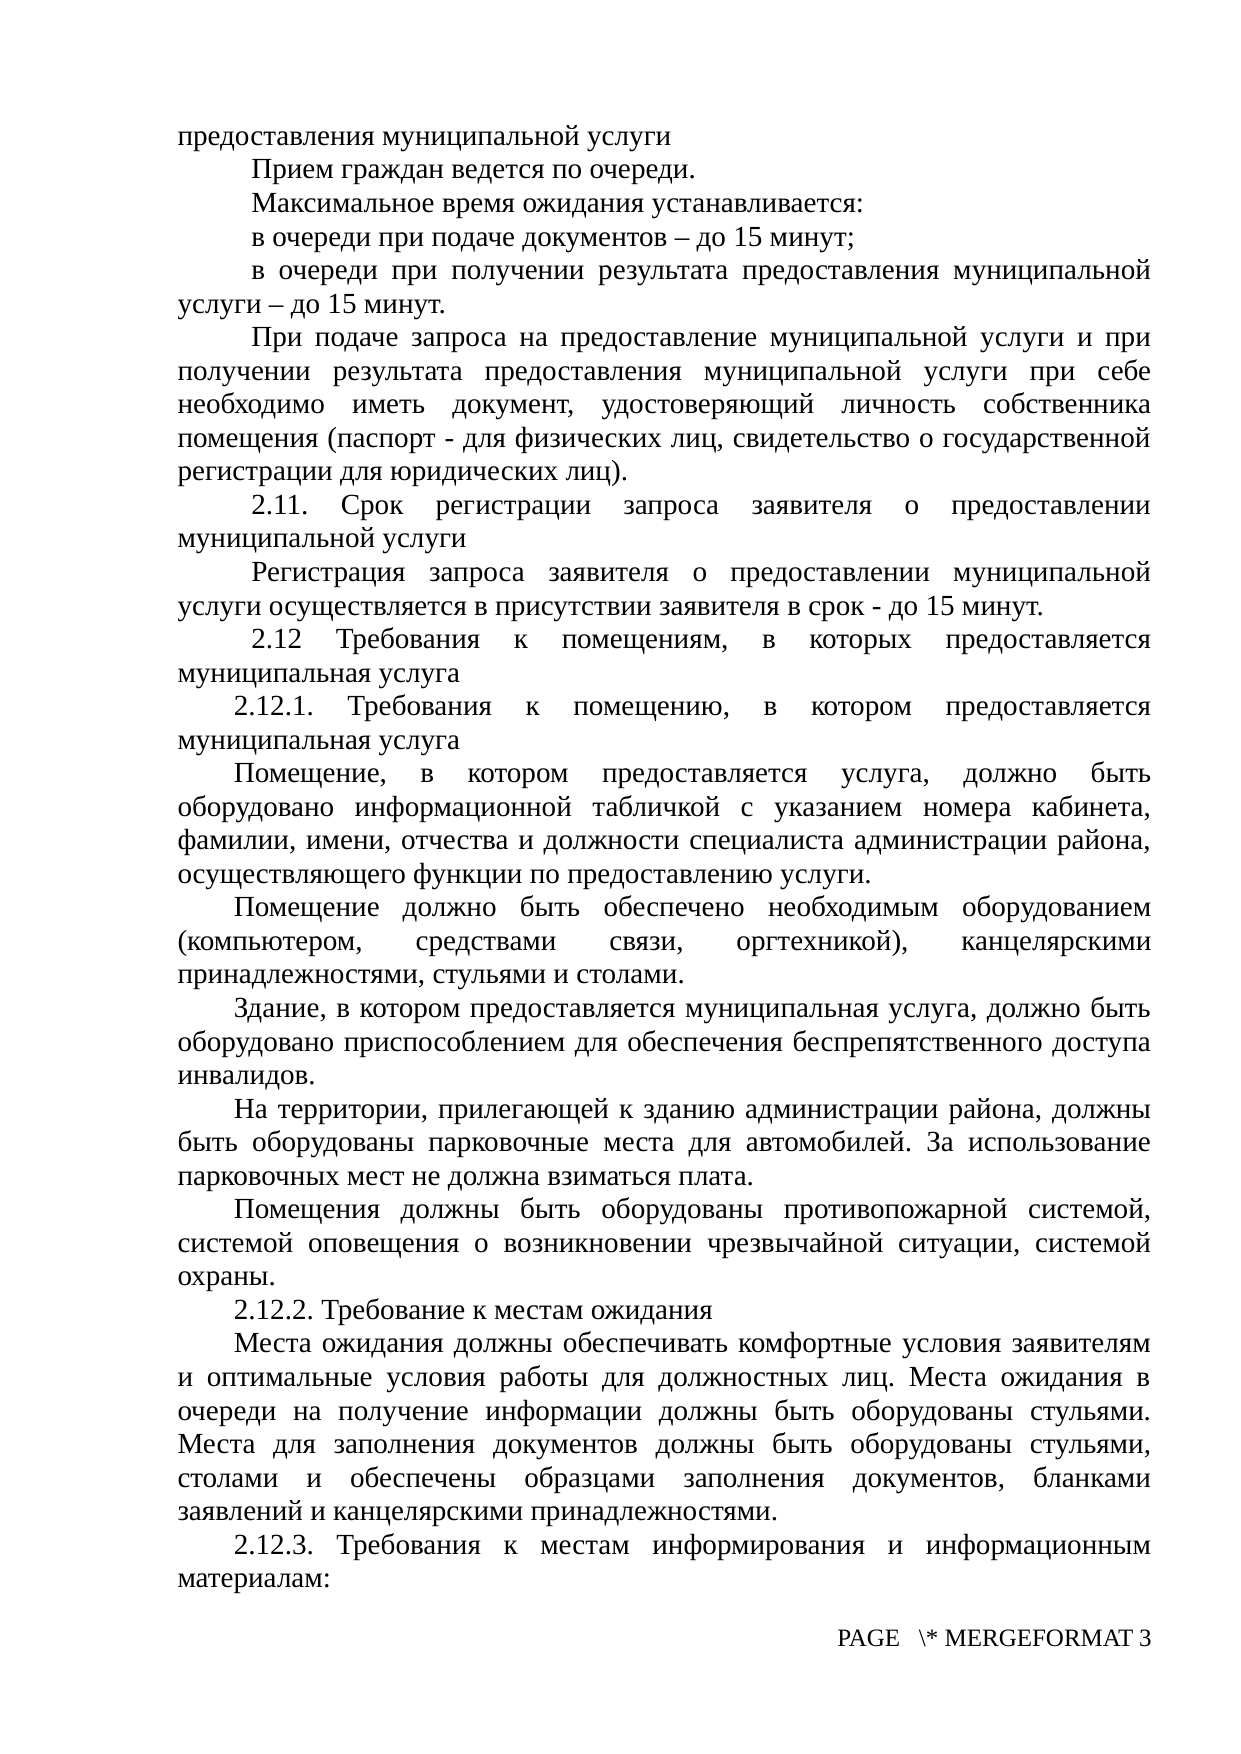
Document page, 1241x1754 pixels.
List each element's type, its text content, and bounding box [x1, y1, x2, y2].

text На территории, прилегающей к зданию администрации района, должны быть оборудованы парковочные места для автомобилей. За использование парковочных мест не должна взиматься плата. [177, 1091, 1152, 1191]
text Помещения должны быть оборудованы противопожарной системой, системой оповещения о возникновении чрезвычайной ситуации, системой охраны. [177, 1191, 1152, 1292]
text 2.12.1. Требования к помещению, в котором предоставляется муниципальная услуга [177, 688, 1152, 755]
text При подаче запроса на предоставление муниципальной услуги и при получении результата предоставления муниципальной услуги при себе необходимо иметь документ, удостоверяющий личность собственника помещения (паспорт - для физических лиц, свидетельство о государственной регистрации для юридических лиц). [177, 319, 1152, 487]
text 2.12 Требования к помещениям, в которых предоставляется муниципальная услуга [177, 621, 1152, 688]
text 2.12.3. Требования к местам информирования и информационным материалам: [177, 1527, 1152, 1594]
text Регистрация запроса заявителя о предоставлении муниципальной услуги осуществляется в присутствии заявителя в срок - до 15 минут. [177, 554, 1152, 621]
text в очереди при получении результата предоставления муниципальной услуги – до 15 минут. [177, 252, 1152, 319]
text Здание, в котором предоставляется муниципальная услуга, должно быть оборудовано приспособлением для обеспечения беспрепятственного доступа инвалидов. [177, 990, 1152, 1091]
text Места ожидания должны обеспечивать комфортные условия заявителям и оптимальные условия работы для должностных лиц. Места ожидания в очереди на получение информации должны быть оборудованы стульями. Места для заполнения документов должны быть оборудованы стульями, столами и обеспечены образцами заполнения документов, бланками заявлений и канцелярскими принадлежностями. [177, 1326, 1152, 1527]
text Прием граждан ведется по очереди. [177, 152, 1152, 185]
text в очереди при подаче документов – до 15 минут; [177, 219, 1152, 252]
text 2.12.2. Требование к местам ожидания [177, 1292, 1152, 1326]
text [177, 118, 1152, 152]
text 2.11. Срок регистрации запроса заявителя о предоставлении муниципальной услуги [177, 487, 1152, 554]
text Максимальное время ожидания устанавливается: [177, 185, 1152, 219]
text Помещение, в котором предоставляется услуга, должно быть оборудовано информационной табличкой с указанием номера кабинета, фамилии, имени, отчества и должности специалиста администрации района, осуществляющего функции по предоставлению услуги. [177, 755, 1152, 889]
text Помещение должно быть обеспечено необходимым оборудованием (компьютером, средствами связи, оргтехникой), канцелярскими принадлежностями, стульями и столами. [177, 889, 1152, 990]
